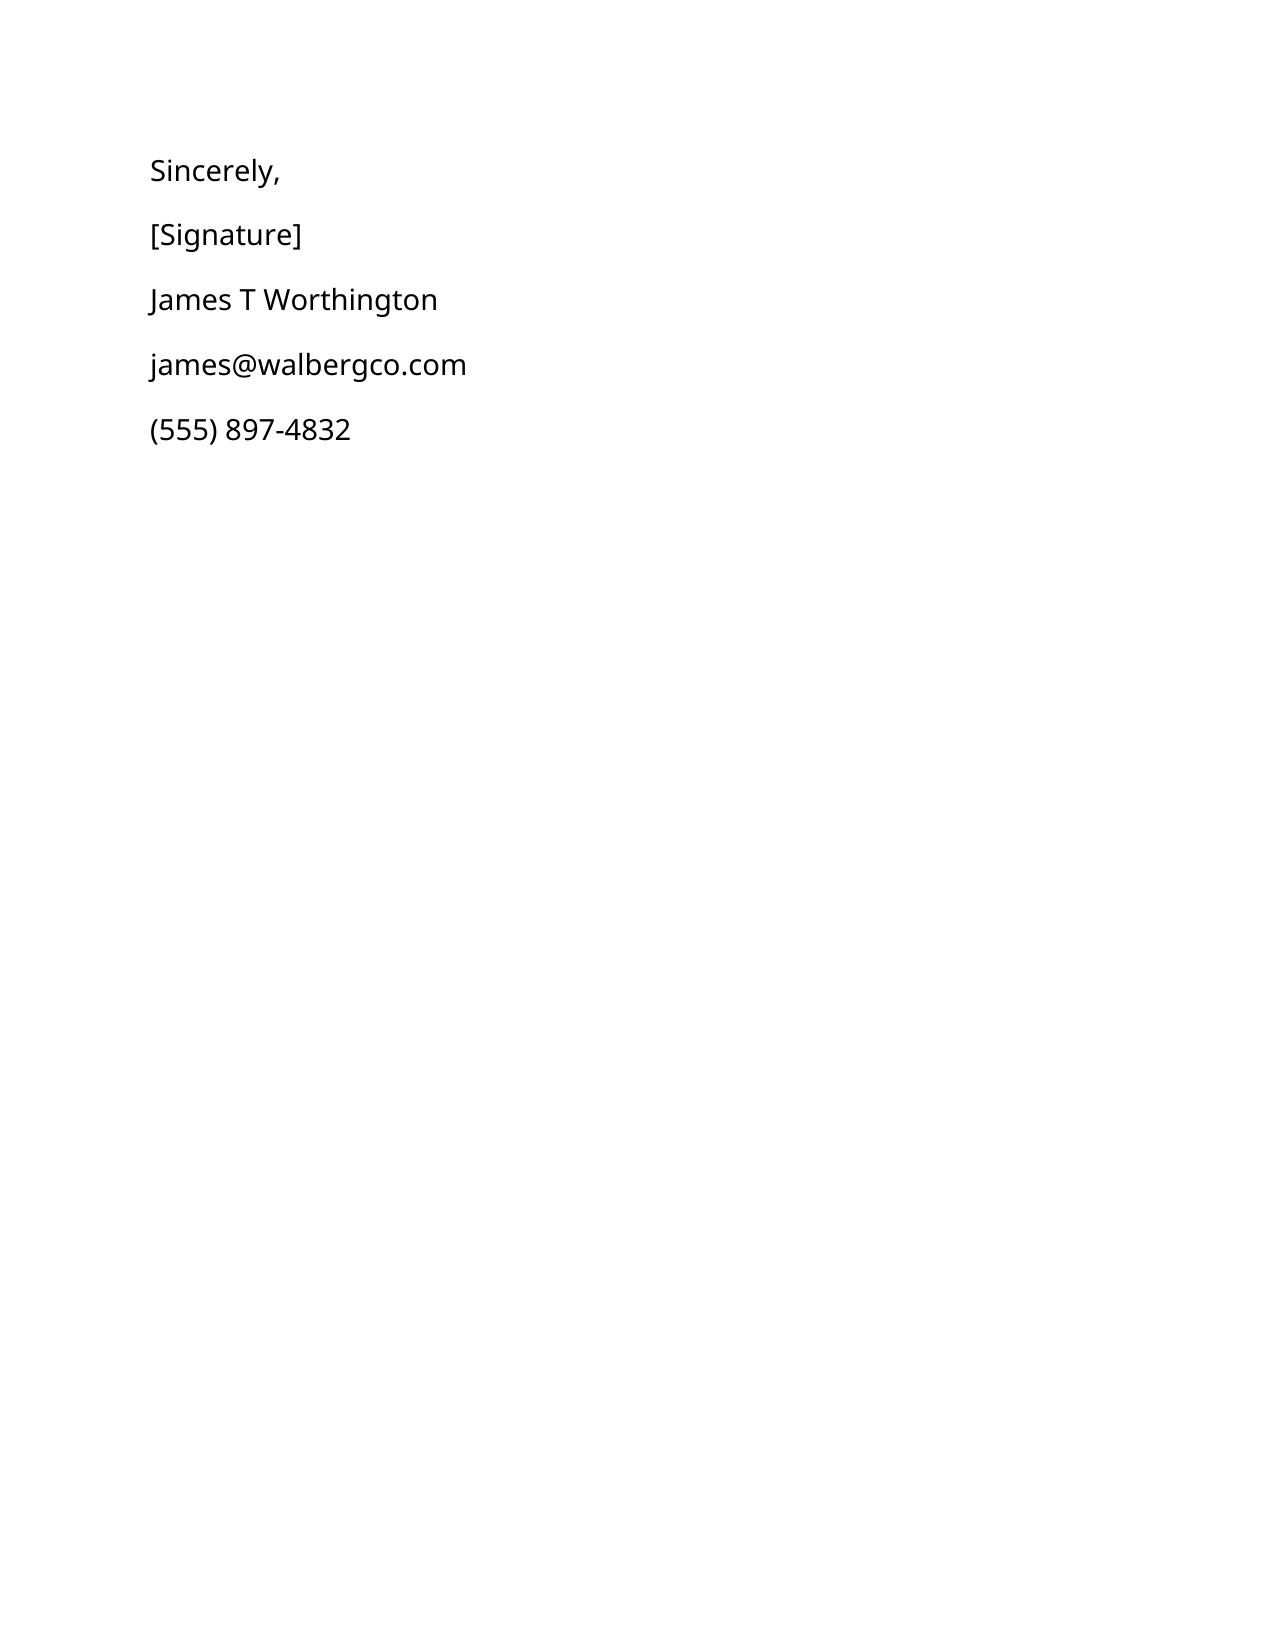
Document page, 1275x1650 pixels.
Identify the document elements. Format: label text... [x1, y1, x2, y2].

text james@walbergco.com [150, 344, 1125, 384]
text [Signature] [150, 215, 1125, 254]
text Sincerely, [150, 150, 1125, 190]
text (555) 897-4832 [150, 409, 1125, 448]
text James T Worthington [150, 279, 1125, 319]
